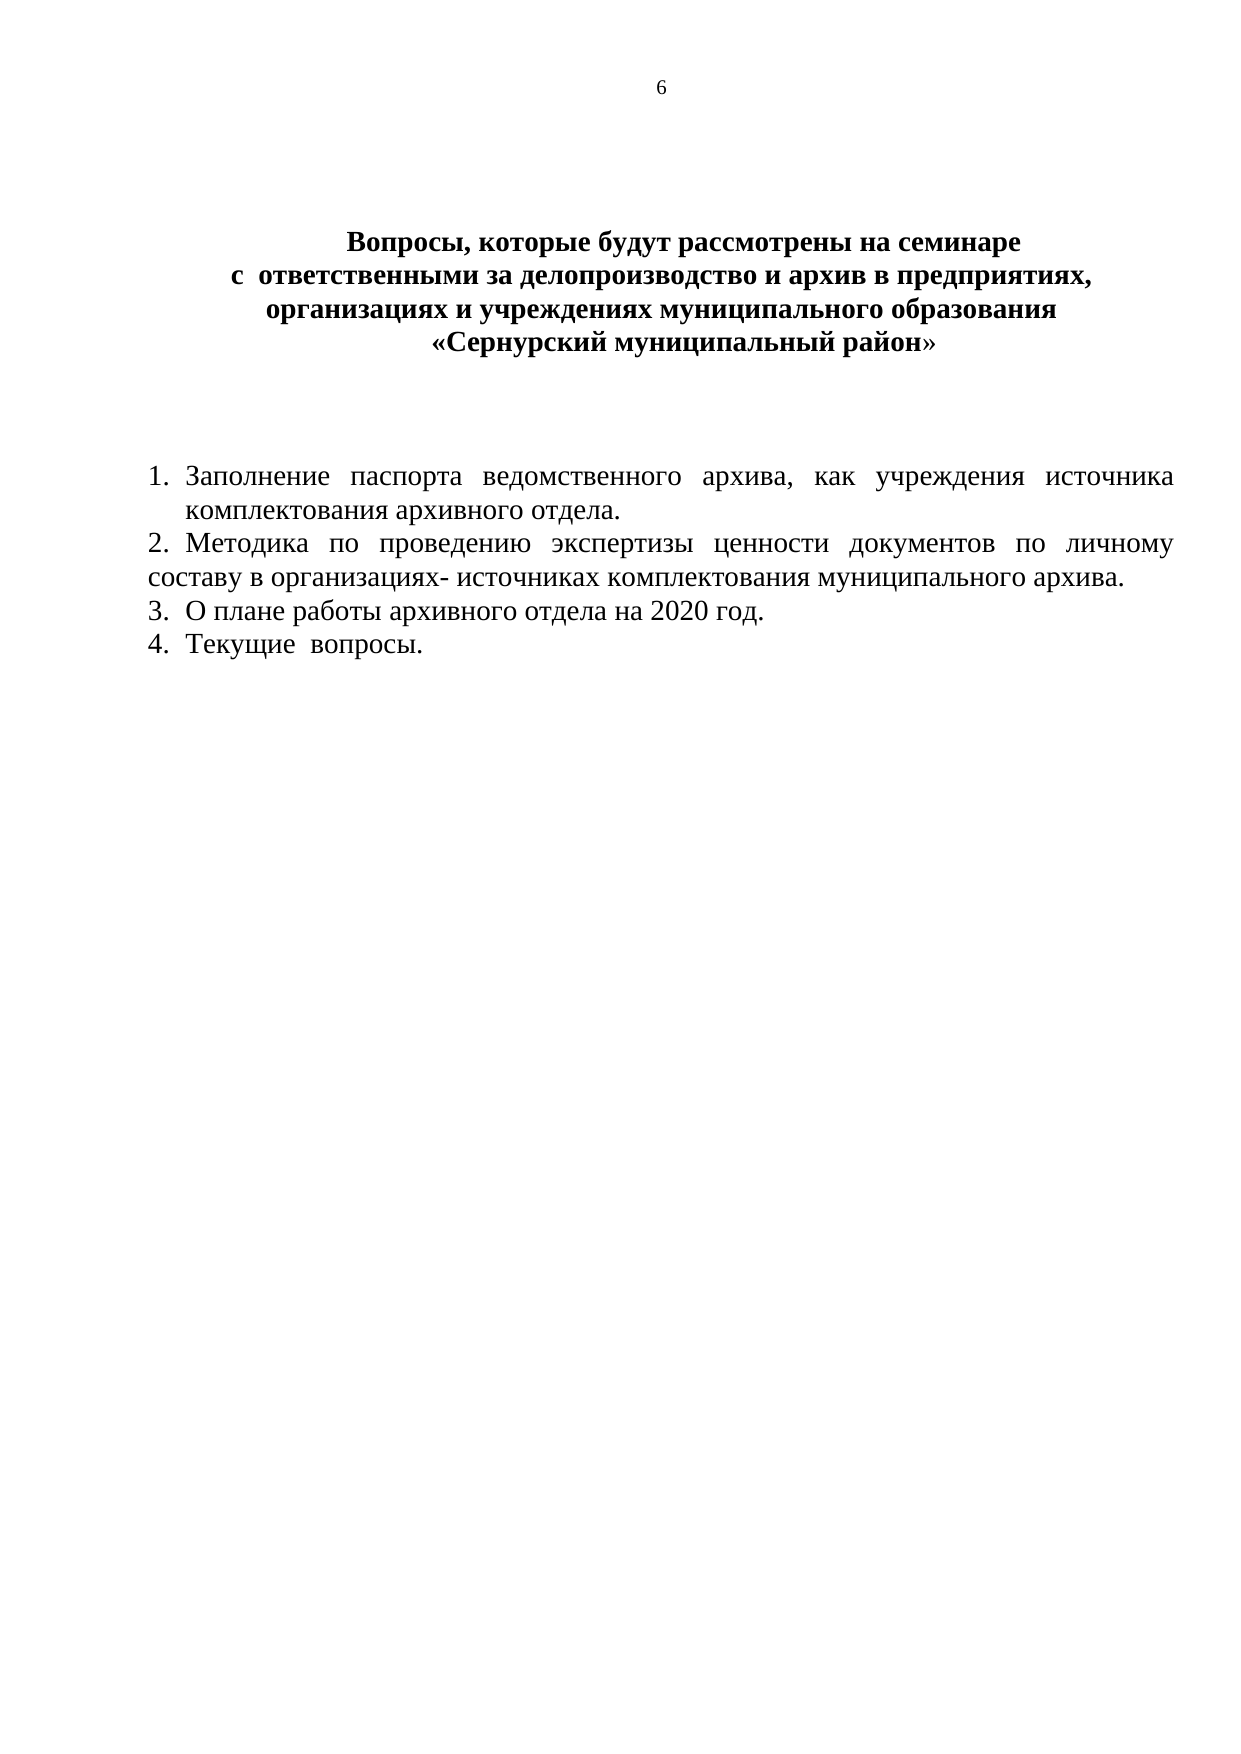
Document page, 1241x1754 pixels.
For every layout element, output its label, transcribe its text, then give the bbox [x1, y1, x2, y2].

subtitle Вопросы, которые будут рассмотрены на семинаре [148, 224, 1175, 257]
list О плане работы архивного отдела на 2020 год. [148, 593, 1175, 626]
list Методика по проведению экспертизы ценности документов по личному составу в организациях- источниках комплектования муниципального архива. [148, 526, 1175, 593]
subtitle «Сернурский муниципальный район» [193, 324, 1175, 358]
list Заполнение паспорта ведомственного архива, как учреждения источника комплектования архивного отдела. [148, 458, 1175, 526]
list Текущие вопросы. [148, 626, 1175, 660]
text с ответственными за делопроизводство и архив в предприятиях, организациях и учреждениях муниципального образования [148, 257, 1175, 324]
